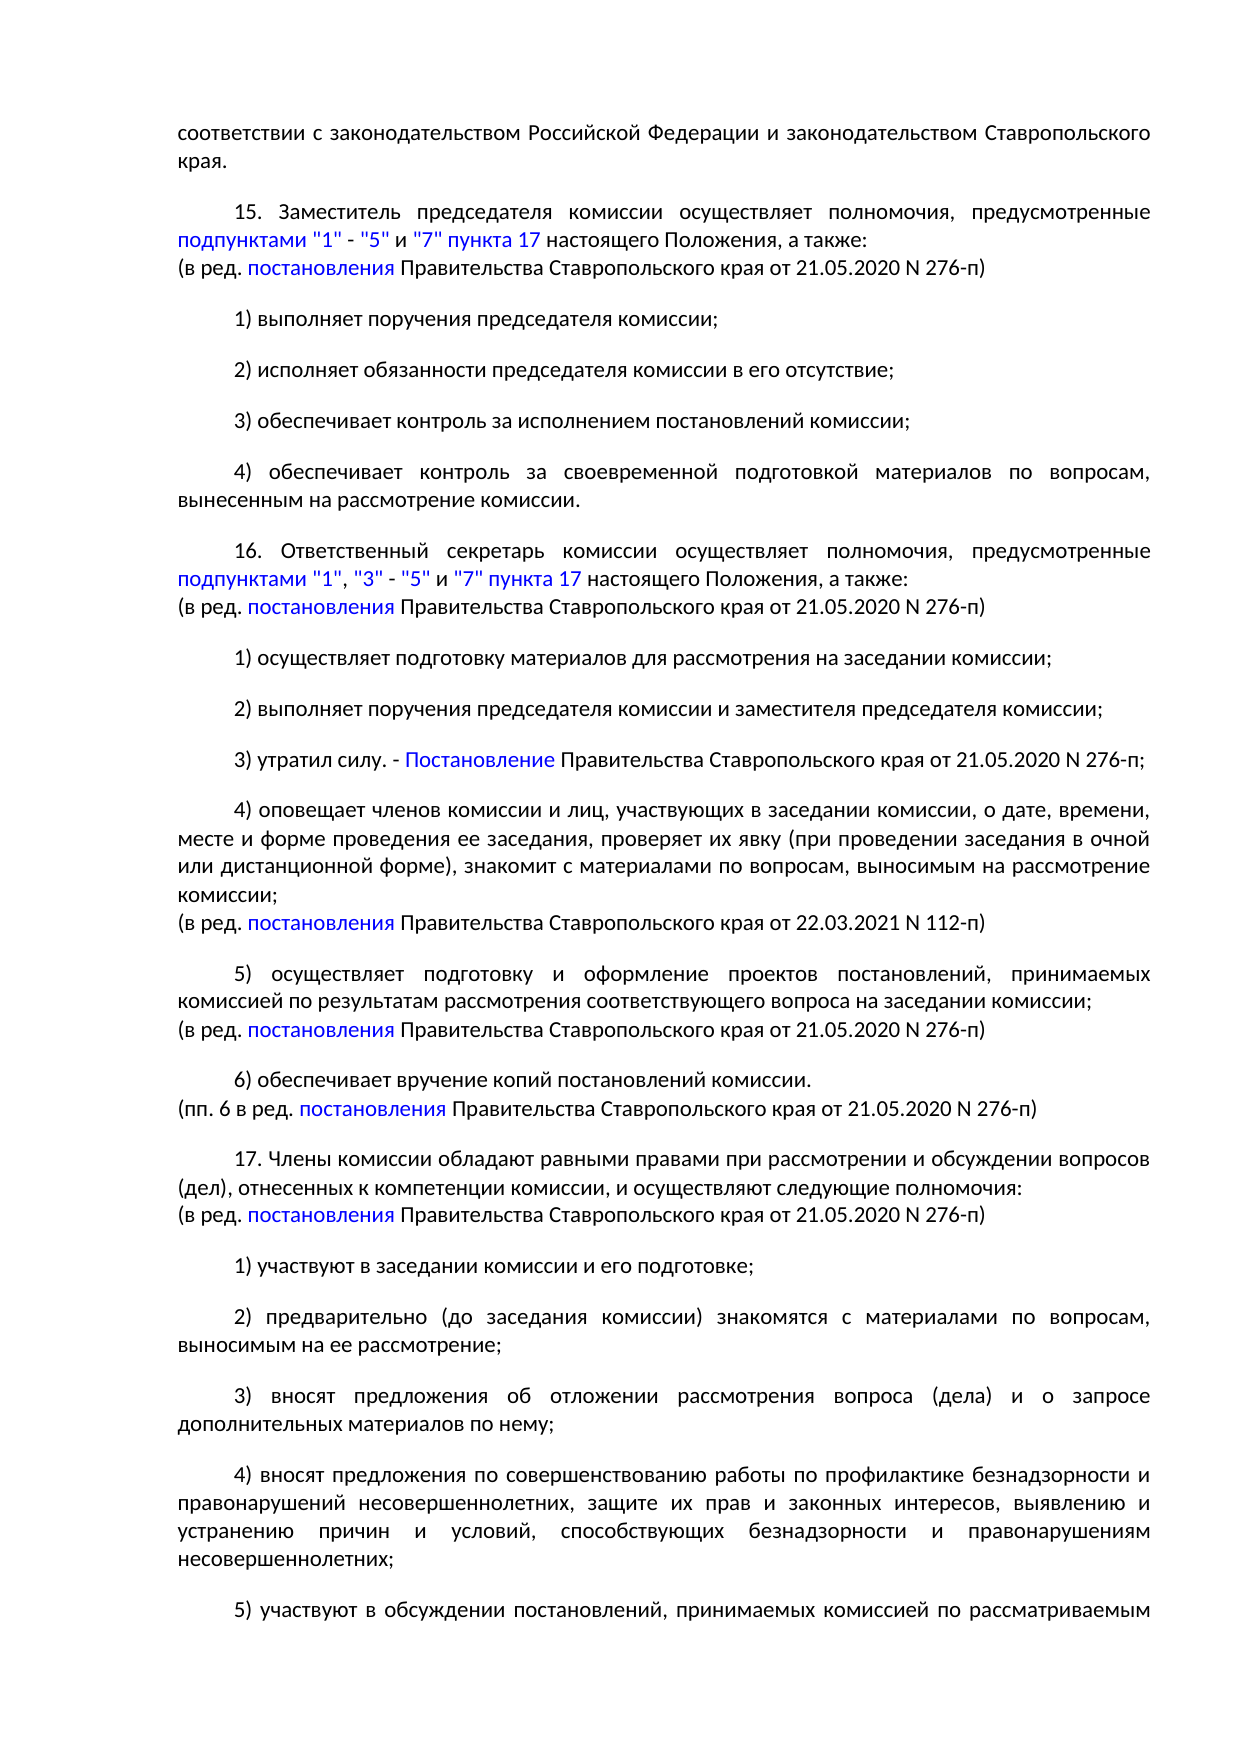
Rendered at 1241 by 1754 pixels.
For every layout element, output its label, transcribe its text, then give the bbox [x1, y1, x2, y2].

text 2) исполняет обязанности председателя комиссии в его отсутствие; [177, 355, 1152, 383]
text 1) участвуют в заседании комиссии и его подготовке; [177, 1252, 1152, 1279]
text 1) выполняет поручения председателя комиссии; [177, 304, 1152, 332]
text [177, 118, 1152, 174]
text 6) обеспечивает вручение копий постановлений комиссии. [177, 1066, 1152, 1094]
text (в ред. постановления Правительства Ставропольского края от 21.05.2020 N 276-п) [177, 592, 1152, 620]
text 2) предварительно (до заседания комиссии) знакомятся с материалами по вопросам, выносимым на ее рассмотрение; [177, 1302, 1152, 1358]
text (в ред. постановления Правительства Ставропольского края от 21.05.2020 N 276-п) [177, 1015, 1152, 1043]
text 4) оповещает членов комиссии и лиц, участвующих в заседании комиссии, о дате, времени, месте и форме проведения ее заседания, проверяет их явку (при проведении заседания в очной или дистанционной форме), знакомит с материалами по вопросам, выносимым на рассмотрение комиссии; [177, 796, 1152, 908]
text 1) осуществляет подготовку материалов для рассмотрения на заседании комиссии; [177, 643, 1152, 671]
text 2) выполняет поручения председателя комиссии и заместителя председателя комиссии; [177, 694, 1152, 722]
text 3) вносят предложения об отложении рассмотрения вопроса (дела) и о запросе дополнительных материалов по нему; [177, 1381, 1152, 1437]
text 16. Ответственный секретарь комиссии осуществляет полномочия, предусмотренные подпунктами "1", "3" - "5" и "7" пункта 17 настоящего Положения, а также: [177, 536, 1152, 592]
text 3) обеспечивает контроль за исполнением постановлений комиссии; [177, 406, 1152, 434]
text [177, 1595, 1152, 1623]
text (в ред. постановления Правительства Ставропольского края от 22.03.2021 N 112-п) [177, 908, 1152, 936]
text 3) утратил силу. - Постановление Правительства Ставропольского края от 21.05.2020 N 276-п; [177, 745, 1152, 773]
text 17. Члены комиссии обладают равными правами при рассмотрении и обсуждении вопросов (дел), отнесенных к компетенции комиссии, и осуществляют следующие полномочия: [177, 1144, 1152, 1201]
text 15. Заместитель председателя комиссии осуществляет полномочия, предусмотренные подпунктами "1" - "5" и "7" пункта 17 настоящего Положения, а также: [177, 197, 1152, 253]
text (в ред. постановления Правительства Ставропольского края от 21.05.2020 N 276-п) [177, 1201, 1152, 1229]
text 5) осуществляет подготовку и оформление проектов постановлений, принимаемых комиссией по результатам рассмотрения соответствующего вопроса на заседании комиссии; [177, 959, 1152, 1015]
text 4) вносят предложения по совершенствованию работы по профилактике безнадзорности и правонарушений несовершеннолетних, защите их прав и законных интересов, выявлению и устранению причин и условий, способствующих безнадзорности и правонарушениям несовершеннолетних; [177, 1460, 1152, 1572]
text 4) обеспечивает контроль за своевременной подготовкой материалов по вопросам, вынесенным на рассмотрение комиссии. [177, 457, 1152, 513]
text (пп. 6 в ред. постановления Правительства Ставропольского края от 21.05.2020 N 276-п) [177, 1094, 1152, 1122]
text (в ред. постановления Правительства Ставропольского края от 21.05.2020 N 276-п) [177, 253, 1152, 281]
